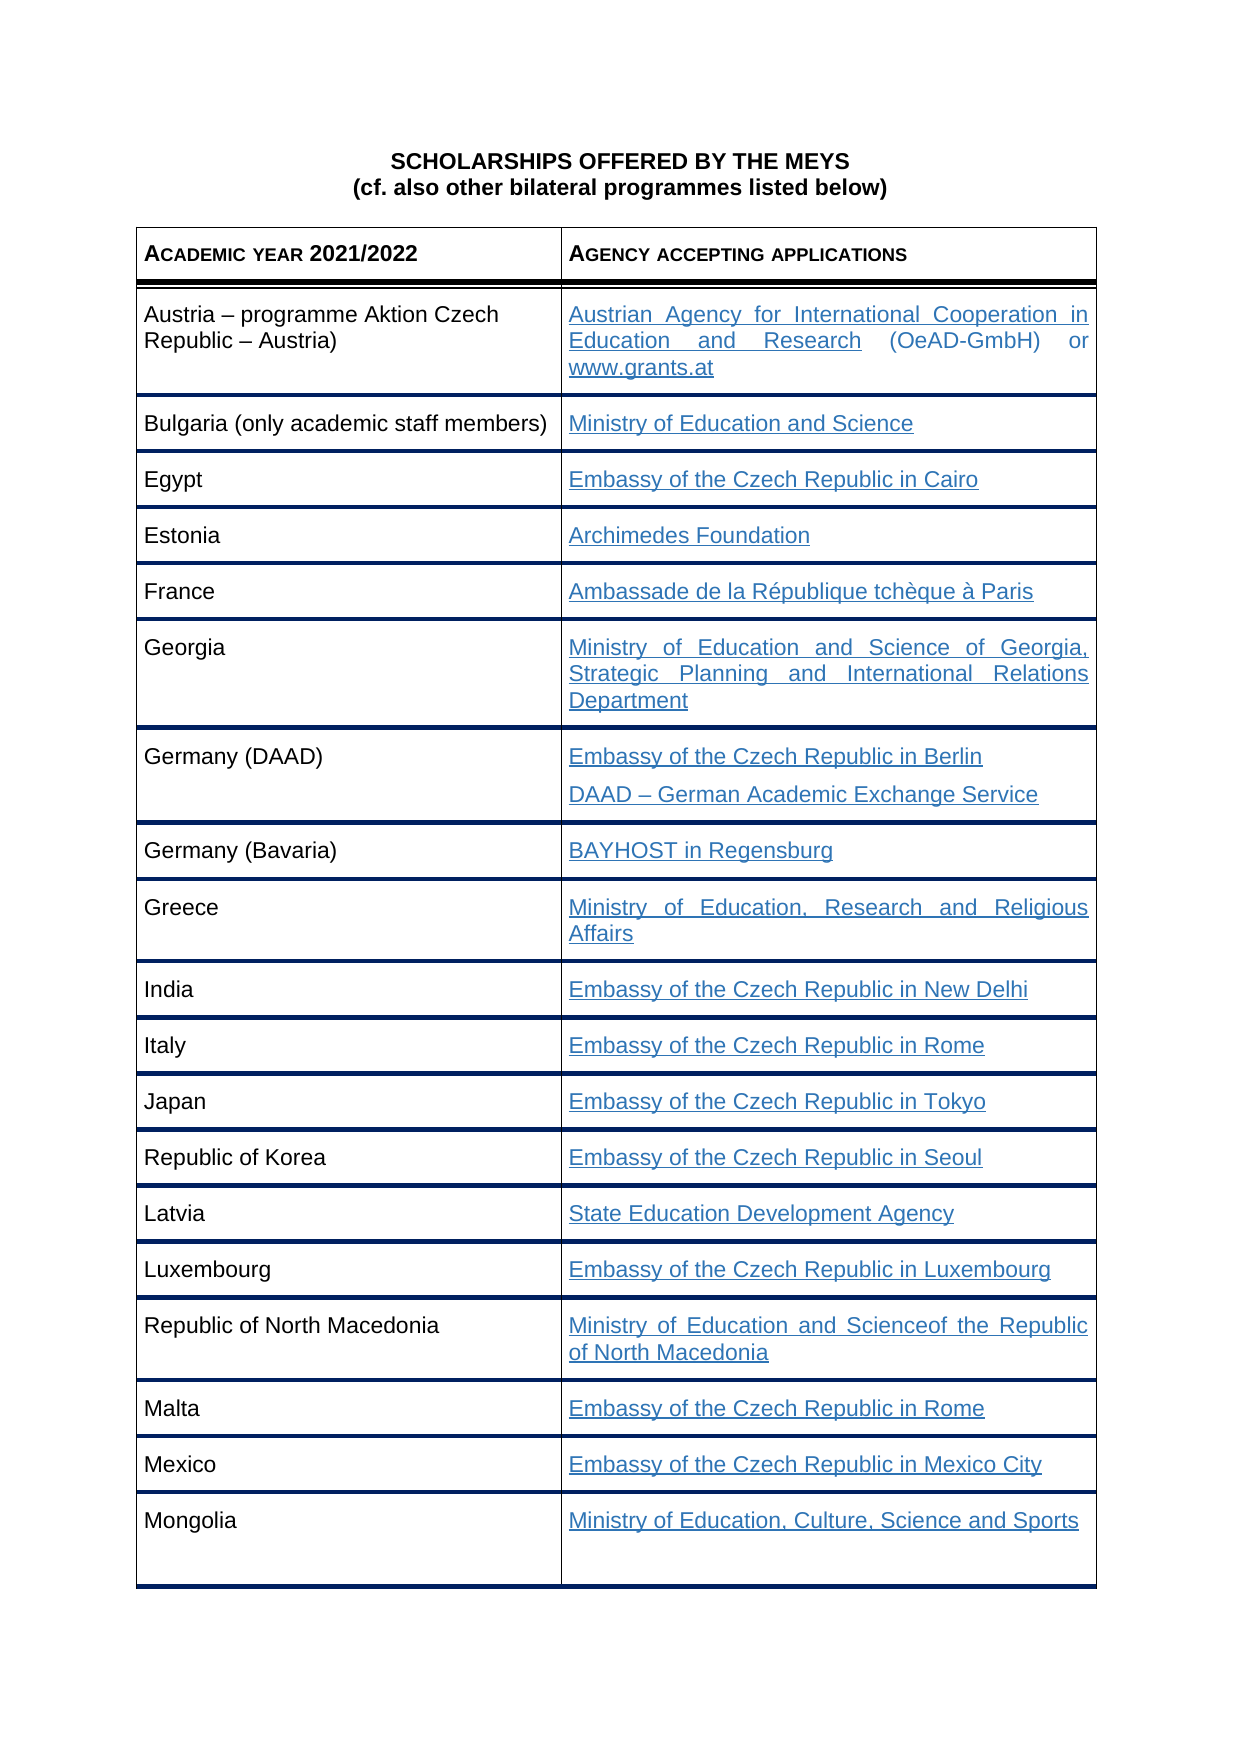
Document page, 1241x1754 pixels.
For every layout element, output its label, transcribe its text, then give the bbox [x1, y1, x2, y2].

table_cell Ministry of Education and Scienceof the Republic of North Macedonia [562, 1300, 1096, 1377]
table_header Agency accepting applications [562, 228, 1096, 279]
table_cell Republic of North Macedonia [137, 1300, 561, 1377]
table_cell Embassy of the Czech Republic in Rome [562, 1382, 1096, 1433]
table_cell Embassy of the Czech Republic in Rome [562, 1020, 1096, 1071]
table_cell State Education Development Agency [562, 1188, 1096, 1239]
table_cell Ministry of Education, Culture, Science and Sports [562, 1494, 1096, 1584]
table_cell Archimedes Foundation [562, 509, 1096, 561]
text Scholarships offered by the MEYS [148, 148, 1093, 174]
table_cell BAYHOST in Regensburg [562, 825, 1096, 876]
table_cell Embassy of the Czech Republic in Tokyo [562, 1076, 1096, 1127]
table_cell Greece [137, 881, 561, 959]
table_cell Mongolia [137, 1494, 561, 1584]
table_cell India [137, 963, 561, 1015]
table_cell Georgia [137, 621, 561, 725]
table_cell Germany (DAAD) [137, 730, 561, 820]
table_cell Ministry of Education and Science of Georgia, Strategic Planning and International Relations Department [562, 621, 1096, 725]
table_cell Embassy of the Czech Republic in Luxembourg [562, 1244, 1096, 1295]
table_cell Embassy of the Czech Republic in Mexico City [562, 1438, 1096, 1489]
table_cell Embassy of the Czech Republic in New Delhi [562, 963, 1096, 1015]
table_cell France [137, 565, 561, 617]
table_cell Austria – programme Aktion Czech Republic – Austria) [137, 289, 561, 392]
table_cell Latvia [137, 1188, 561, 1239]
table_cell Estonia [137, 509, 561, 561]
table_cell Embassy of the Czech Republic in Cairo [562, 453, 1096, 504]
table_cell Republic of Korea [137, 1132, 561, 1183]
table_cell Embassy of the Czech Republic in Berlin DAAD – German Academic Exchange Service [562, 730, 1096, 820]
table_cell Italy [137, 1020, 561, 1071]
table_cell Luxembourg [137, 1244, 561, 1295]
table_cell Embassy of the Czech Republic in Seoul [562, 1132, 1096, 1183]
table_cell Mexico [137, 1438, 561, 1489]
table_cell Japan [137, 1076, 561, 1127]
table_cell Ministry of Education and Science [562, 397, 1096, 448]
text (cf. also other bilateral programmes listed below) [148, 174, 1093, 200]
table_cell Austrian Agency for International Cooperation in Education and Research (OeAD-GmbH) or www.grants.at [562, 289, 1096, 392]
table_cell Malta [137, 1382, 561, 1433]
table_header Academic year 2021/2022 [137, 228, 561, 279]
table_cell Bulgaria (only academic staff members) [137, 397, 561, 448]
table_cell Egypt [137, 453, 561, 504]
table_cell Germany (Bavaria) [137, 825, 561, 876]
table_cell Ambassade de la République tchèque à Paris [562, 565, 1096, 617]
table_cell Ministry of Education, Research and Religious Affairs [562, 881, 1096, 959]
